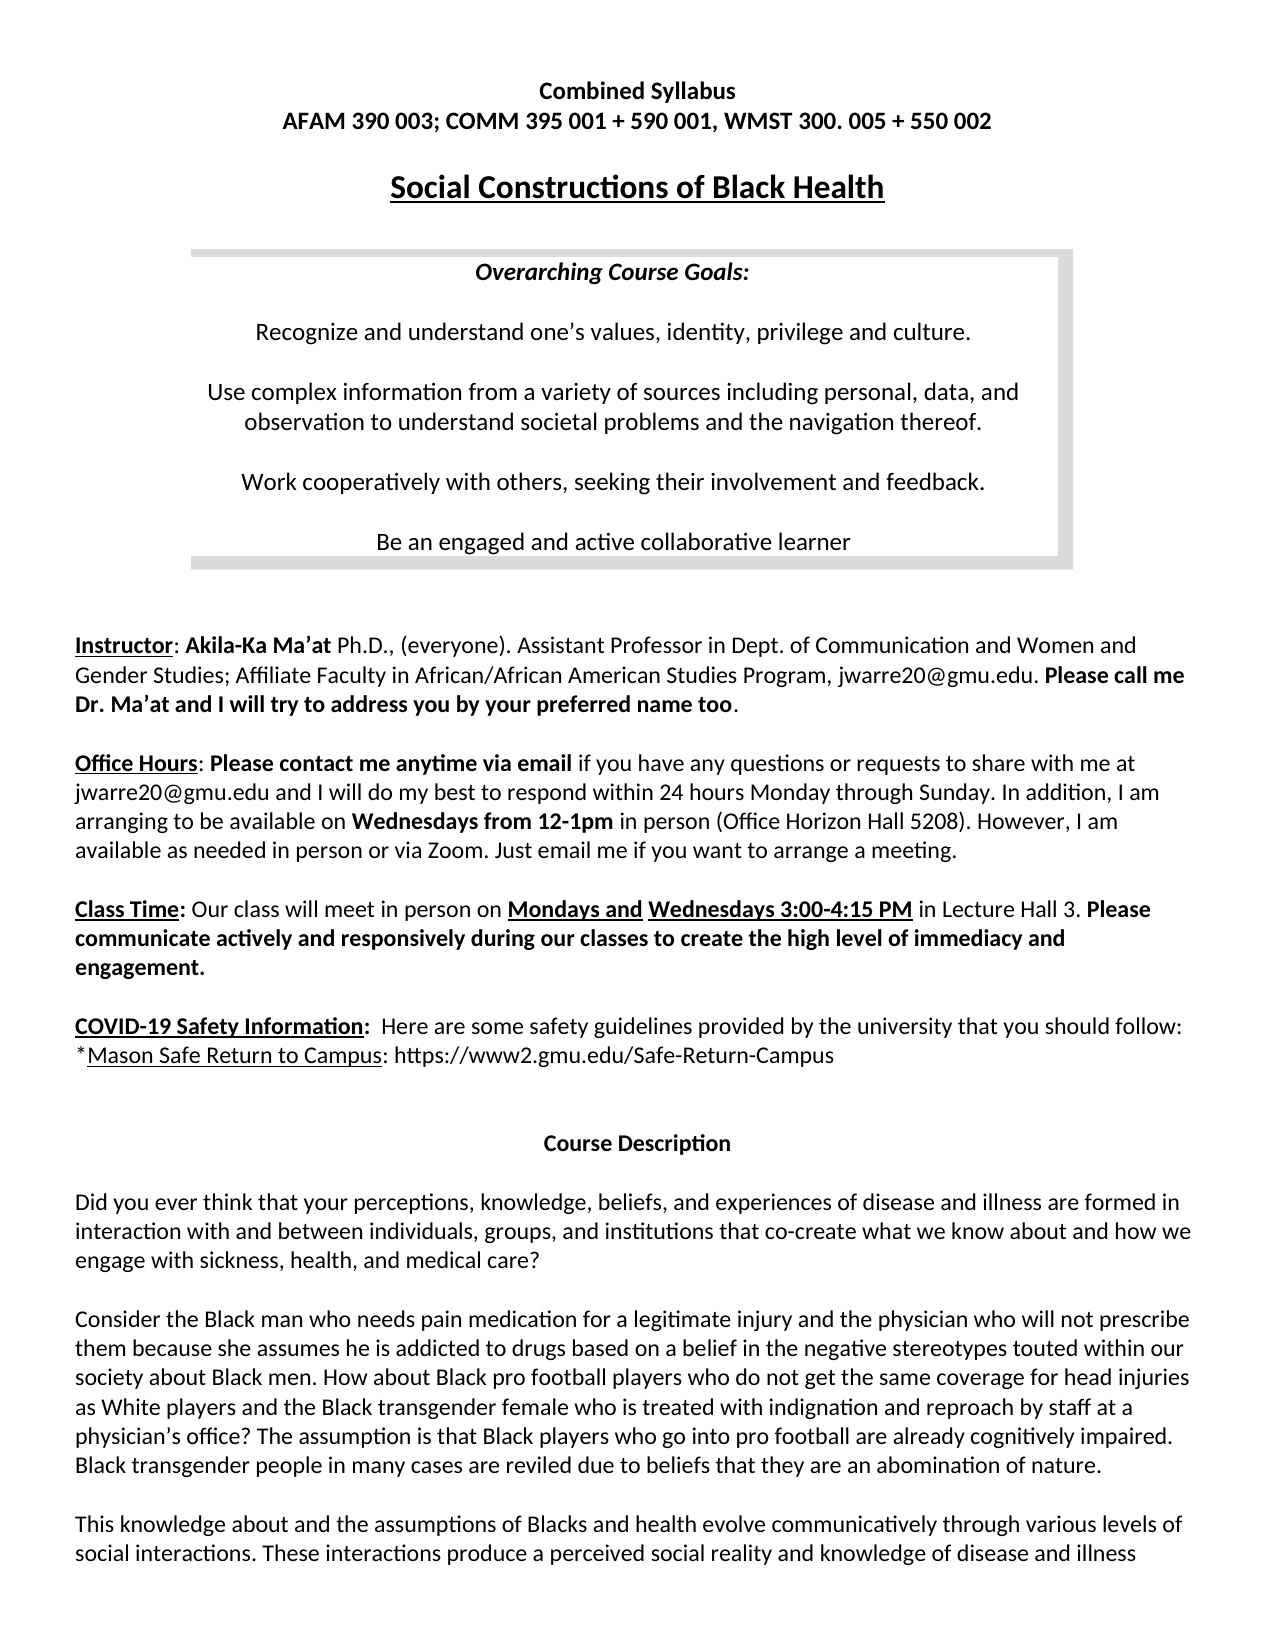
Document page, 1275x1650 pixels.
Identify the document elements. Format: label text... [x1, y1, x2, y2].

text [75, 1509, 1200, 1567]
text Office Hours: Please contact me anytime via email if you have any questions or requests to share with me at jwarre20@gmu.edu and I will do my best to respond within 24 hours Monday through Sunday. In addition, I am arranging to be available on Wednesdays from 12-1pm in person (Office Horizon Hall 5208). However, I am available as needed in person or via Zoom. Just email me if you want to arrange a meeting. [75, 748, 1200, 865]
text Class Time: Our class will meet in person on Mondays and Wednesdays 3:00-4:15 PM in Lecture Hall 3. Please communicate actively and responsively during our classes to create the high level of immediacy and engagement. [75, 894, 1200, 982]
text Social Constructions of Black Health [75, 167, 1200, 207]
text Consider the Black man who needs pain medication for a legitimate injury and the physician who will not prescribe them because she assumes he is addicted to drugs based on a belief in the negative stereotypes touted within our society about Black men. How about Black pro football players who do not get the same coverage for head injuries as White players and the Black transgender female who is treated with indignation and reproach by staff at a physician’s office? The assumption is that Black players who go into pro football are already cognitively impaired. Black transgender people in many cases are reviled due to beliefs that they are an abomination of nature. [75, 1304, 1200, 1479]
text Did you ever think that your perceptions, knowledge, beliefs, and experiences of disease and illness are formed in interaction with and between individuals, groups, and institutions that co-create what we know about and how we engage with sickness, health, and medical care? [75, 1187, 1200, 1274]
text AFAM 390 003; COMM 395 001 + 590 001, WMST 300. 005 + 550 002 [75, 106, 1200, 136]
text Instructor: Akila-Ka Ma’at Ph.D., (everyone). Assistant Professor in Dept. of Communication and Women and Gender Studies; Affiliate Faculty in African/African American Studies Program, jwarre20@gmu.edu. Please call me Dr. Ma’at and I will try to address you by your preferred name too. [75, 631, 1200, 718]
text Course Description [75, 1128, 1200, 1157]
text Combined Syllabus [75, 75, 1200, 106]
text COVID-19 Safety Information: Here are some safety guidelines provided by the university that you should follow: *Mason Safe Return to Campus: https://www2.gmu.edu/Safe-Return-Campus [75, 1011, 1200, 1069]
